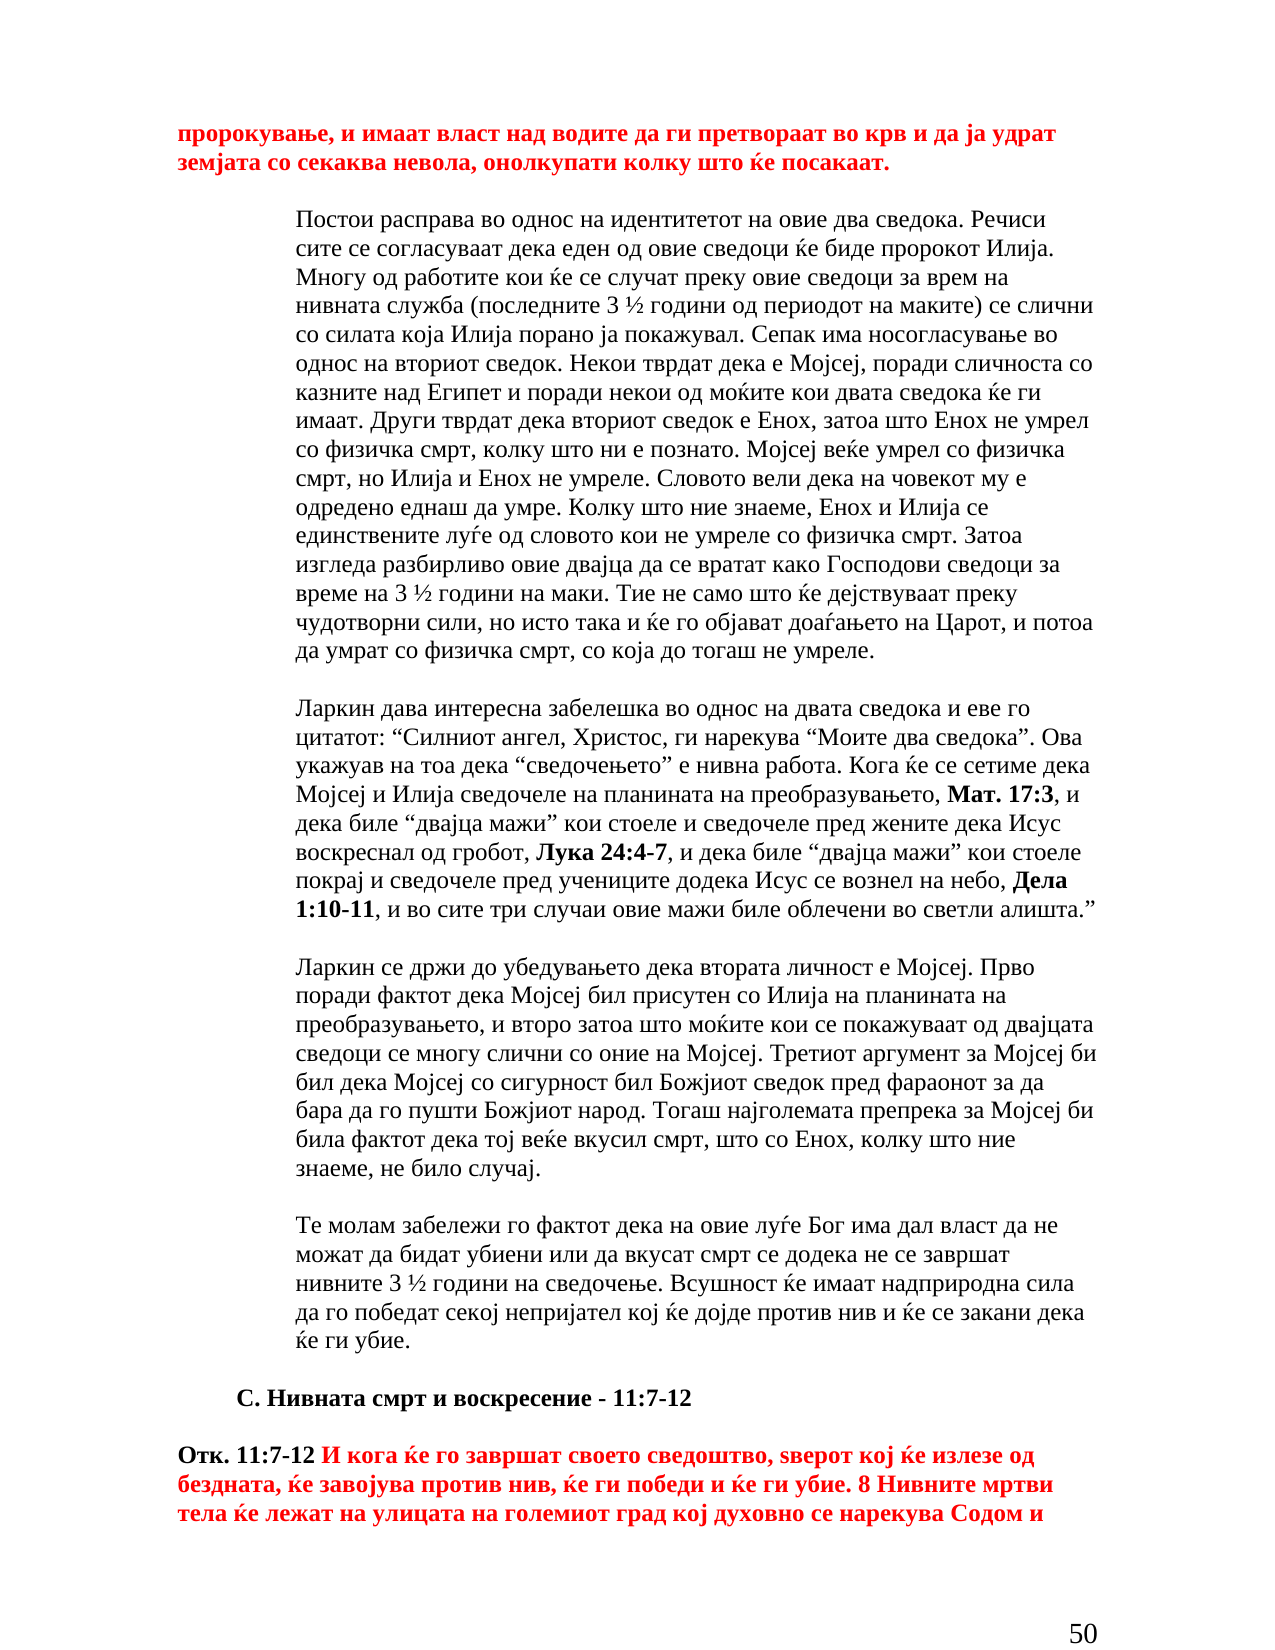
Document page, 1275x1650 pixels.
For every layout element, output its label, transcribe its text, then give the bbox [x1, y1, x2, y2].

text Ларкин се држи до убедувањето дека втората личност е Мојсеј. Прво поради фактот дека Мојсеј бил присутен со Илија на планината на преобразувањето, и второ затоа што моќите кои се покажуваат од двајцата сведоци се многу слични со оние на Мојсеј. Третиот аргумент за Мојсеј би бил дека Мојсеј со сигурност бил Божјиот сведок пред фараонот за да бара да го пушти Божјиот народ. Тогаш најголемата препрека за Мојсеј би била фактот дека тој веќе вкусил смрт, што со Енох, колку што ние знаеме, не било случај. [295, 923, 1098, 1182]
text Постои расправа во однос на идентитетот на овие два сведока. Речиси сите се согласуваат дека еден од овие сведоци ќе биде пророкот Илија. Многу од работите кои ќе се случат преку овие сведоци за врем на нивната служба (последните 3 ½ години од периодот на маките) се слични со силата која Илија порано ја покажувал. Сепак има носогласување во однос на вториот сведок. Некои тврдат дека е Мојсеј, поради сличноста со казните над Египет и поради некои од моќите кои двата сведока ќе ги имаат. Други тврдат дека вториот сведок е Енох, затоа што Енох не умрел со физичка смрт, колку што ни е познато. Мојсеј веќе умрел со физичка смрт, но Илија и Енох не умреле. Словото вели дека на човекот му е одредено еднаш да умре. Колку што ние знаеме, Енох и Илија се единствените луѓе од словото кои не умреле со физичка смрт. Затоа изгледа разбирливо овие двајца да се вратат како Господови сведоци за време на 3 ½ години на маки. Тие не само што ќе дејствуваат преку чудотворни сили, но исто така и ќе го објават доаѓањето на Царот, и потоа да умрат со физичка смрт, со која до тогаш не умреле. [295, 204, 1098, 664]
text C. Нивната смрт и воскресение - 11:7-12 [236, 1383, 1098, 1412]
text Ларкин дава интересна забелешка во однос на двата сведока и еве го цитатот: “Силниот ангел, Христос, ги нарекува “Моите два сведока”. Ова укажуав на тоа дека “сведочењето” е нивна работа. Кога ќе се сетиме дека Мојсеј и Илија сведочеле на планината на преобразувањето, Мат. 17:3, и дека биле “двајца мажи” кои стоеле и сведочеле пред жените дека Исус воскреснал од гробот, Лука 24:4-7, и дека биле “двајца мажи” кои стоеле покрај и сведочеле пред учениците додека Исус се вознел на небо, Дела 1:10-11, и во сите три случаи овие мажи биле облечени во светли алишта.” [295, 693, 1098, 923]
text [177, 118, 1098, 176]
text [177, 1441, 1098, 1527]
text Те молам забележи го фактот дека на овие луѓе Бог има дал власт да не можат да бидат убиени или да вкусат смрт се додека не се завршат нивните 3 ½ години на сведочење. Всушност ќе имаат надприродна сила да го победат секој непријател кој ќе дојде против нив и ќе се закани дека ќе ги убие. [295, 1211, 1098, 1354]
